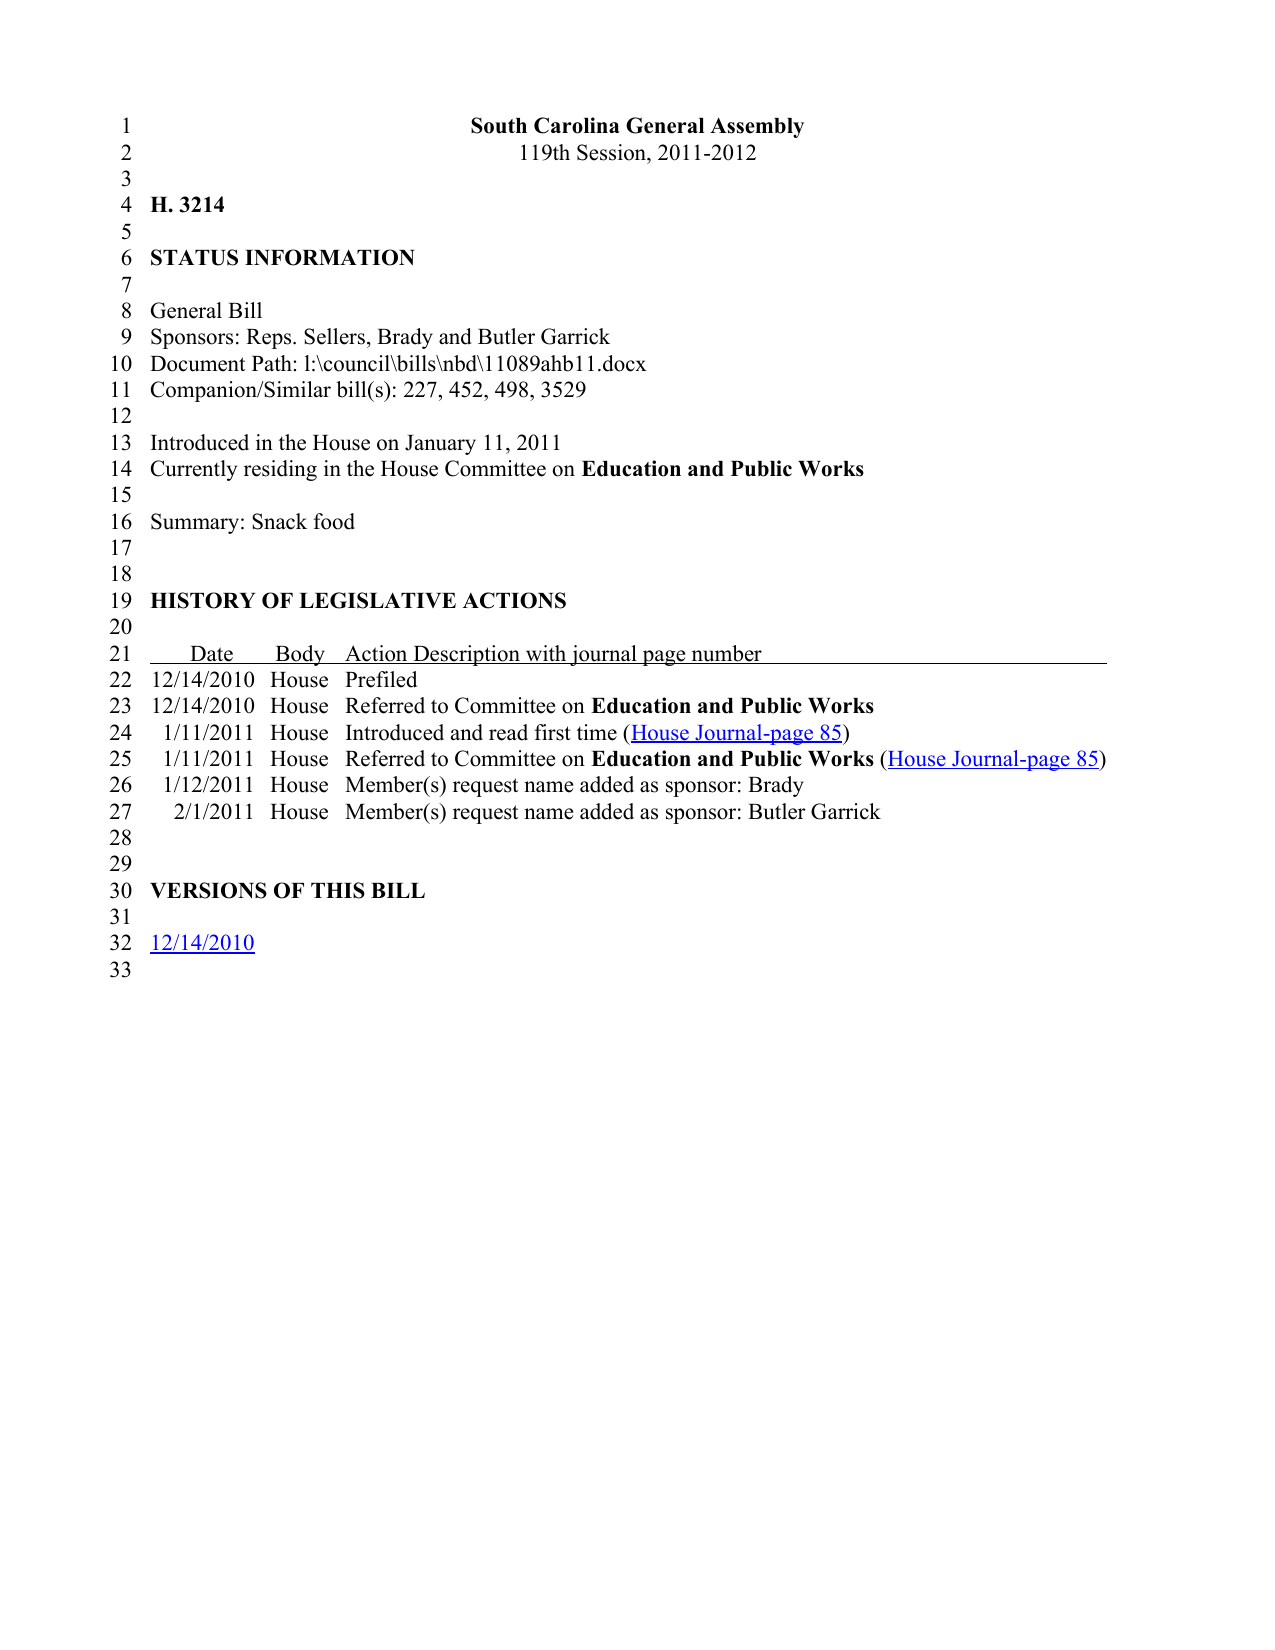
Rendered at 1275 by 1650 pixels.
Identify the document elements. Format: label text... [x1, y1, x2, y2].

text H. 3214 [150, 192, 1125, 218]
text Sponsors: Reps. Sellers, Brady and Butler Garrick [150, 323, 1125, 350]
text 2/1/2011 House Member(s) request name added as sponsor: Butler Garrick [150, 798, 1125, 824]
text 119th Session, 2011-2012 [150, 139, 1125, 165]
text HISTORY OF LEGISLATIVE ACTIONS [150, 587, 1125, 613]
text 1/11/2011 House Referred to Committee on Education and Public Works (House Journal-page 85) [150, 745, 1125, 771]
text 12/14/2010 [150, 929, 1125, 956]
text 12/14/2010 House Prefiled [150, 666, 1125, 692]
text Summary: Snack food [150, 508, 1125, 534]
text STATUS INFORMATION [150, 244, 1125, 271]
text VERSIONS OF THIS BILL [150, 877, 1125, 903]
text South Carolina General Assembly [150, 112, 1125, 139]
text Introduced in the House on January 11, 2011 [150, 429, 1125, 455]
text Document Path: l:\council\bills\nbd\11089ahb11.docx [150, 350, 1125, 376]
text 1/11/2011 House Introduced and read first time (House Journal-page 85) [150, 719, 1125, 745]
text Currently residing in the House Committee on Education and Public Works [150, 455, 1125, 481]
text General Bill [150, 297, 1125, 323]
text 1/12/2011 House Member(s) request name added as sponsor: Brady [150, 771, 1125, 798]
text Companion/Similar bill(s): 227, 452, 498, 3529 [150, 376, 1125, 402]
text Date Body Action Description with journal page number [150, 639, 1125, 666]
text 12/14/2010 House Referred to Committee on Education and Public Works [150, 692, 1125, 719]
